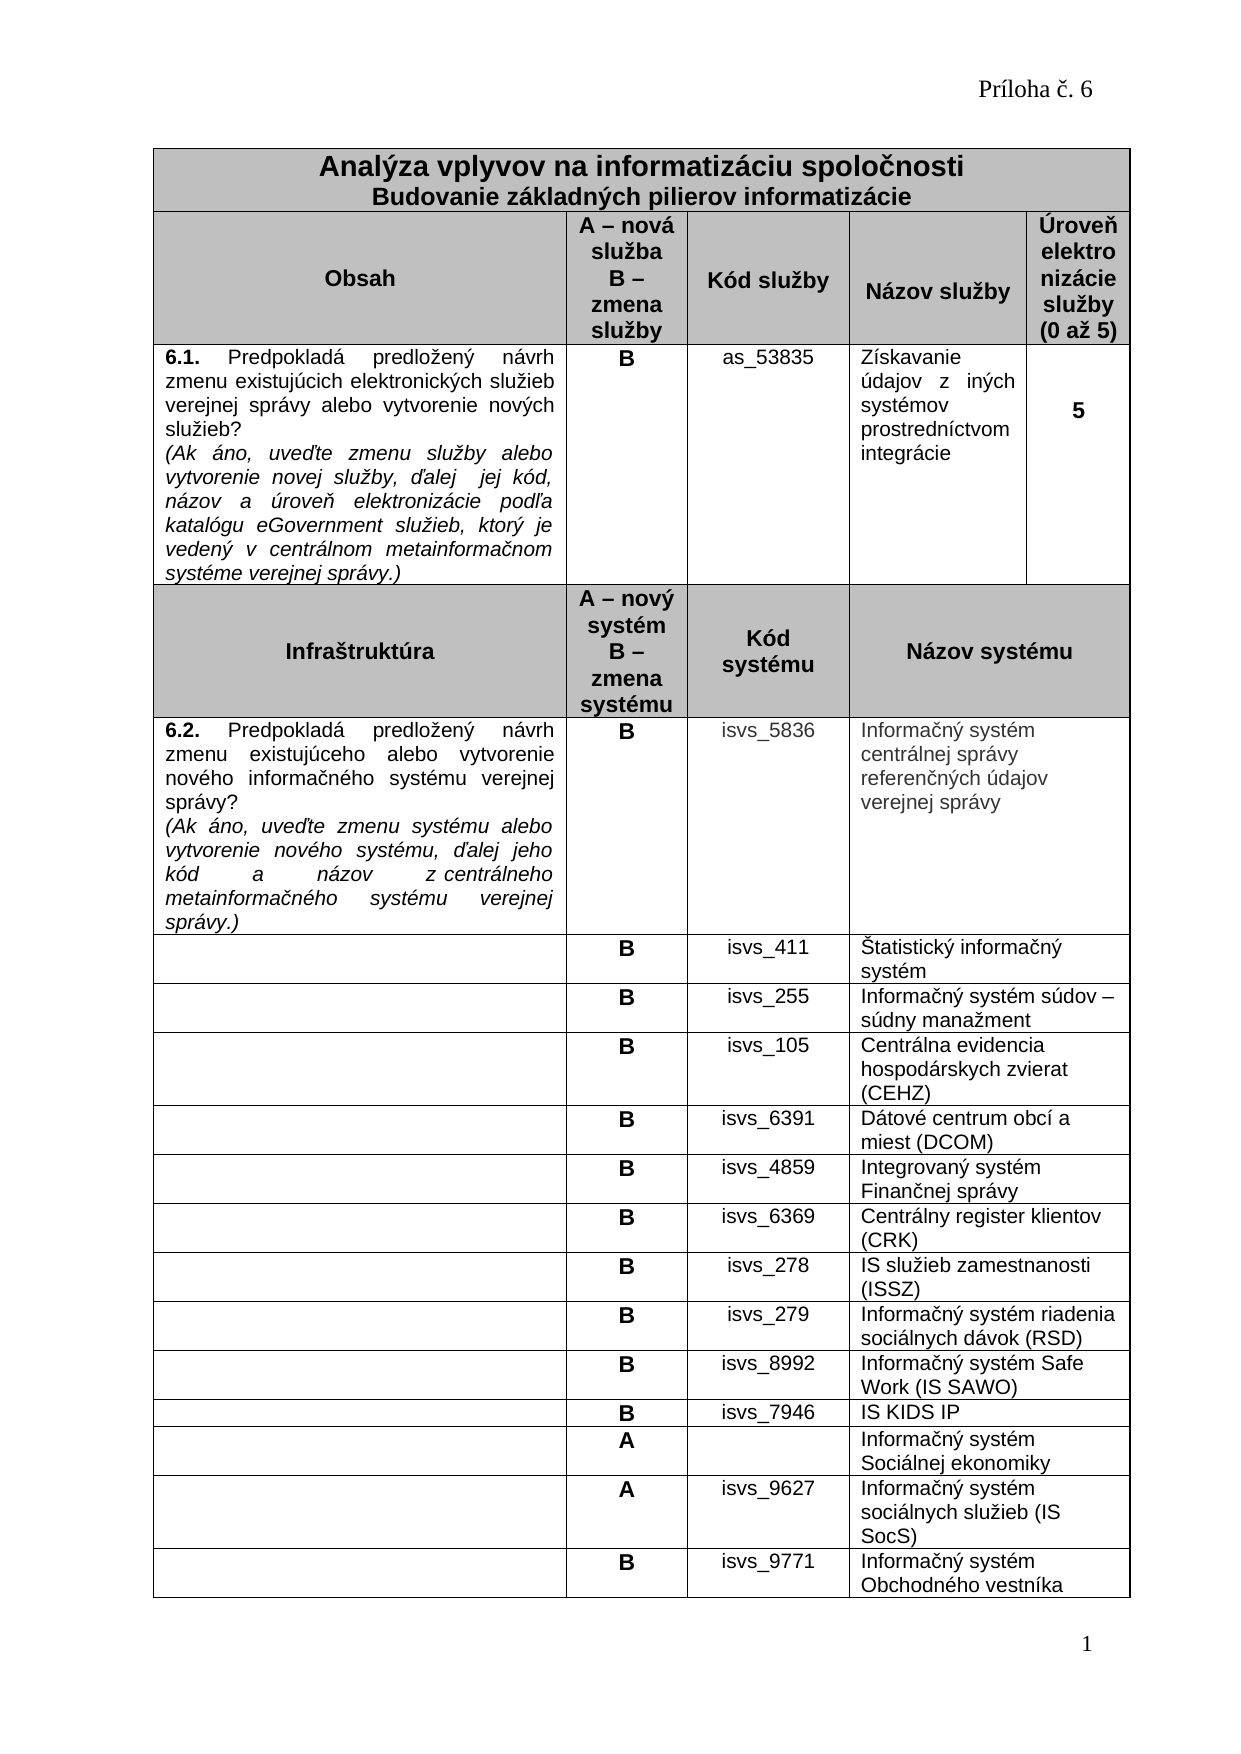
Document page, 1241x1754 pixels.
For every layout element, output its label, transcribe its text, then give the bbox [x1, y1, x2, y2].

table_cell B [567, 935, 687, 983]
table_cell [154, 1253, 566, 1301]
table_cell Informačný systém Safe Work (IS SAWO) [850, 1351, 1129, 1398]
table_cell isvs_8992 [688, 1351, 849, 1398]
table_cell [154, 1476, 566, 1548]
table_cell isvs_279 [688, 1302, 849, 1349]
table_cell [688, 1427, 849, 1475]
table_cell isvs_6369 [688, 1204, 849, 1252]
table_cell Informačný systém riadenia sociálnych dávok (RSD) [850, 1302, 1129, 1349]
table_cell isvs_105 [688, 1033, 849, 1105]
table_cell Kód služby [688, 212, 849, 344]
table_cell [154, 1400, 566, 1426]
table_cell A [567, 1427, 687, 1475]
table_cell B [567, 1549, 687, 1597]
table_cell B [567, 345, 687, 584]
table_cell isvs_4859 [688, 1155, 849, 1203]
table_cell as_53835 [688, 345, 849, 584]
table_cell B [567, 1204, 687, 1252]
table_cell B [567, 1400, 687, 1426]
table_cell B [567, 1106, 687, 1154]
table_cell [154, 1427, 566, 1475]
table_cell isvs_6391 [688, 1106, 849, 1154]
table_cell isvs_255 [688, 984, 849, 1032]
table_cell Obsah [154, 212, 566, 344]
table_cell Centrálny register klientov (CRK) [850, 1204, 1129, 1252]
table_cell Centrálna evidencia hospodárskych zvierat (CEHZ) [850, 1033, 1129, 1105]
table_cell [154, 1302, 566, 1349]
table_cell Úroveň elektronizácie služby (0 až 5) [1027, 212, 1129, 344]
table_cell Integrovaný systém Finančnej správy [850, 1155, 1129, 1203]
table_header Analýza vplyvov na informatizáciu spoločnosti Budovanie základných pilierov informatizácie [154, 149, 1129, 211]
table_cell Názov služby [850, 212, 1026, 344]
table_cell B [567, 1302, 687, 1349]
table_cell Dátové centrum obcí a miest (DCOM) [850, 1106, 1129, 1154]
table_cell isvs_7946 [688, 1400, 849, 1426]
table_cell isvs_278 [688, 1253, 849, 1301]
table_cell isvs_5836 [688, 718, 849, 934]
table_cell Informačný systém Sociálnej ekonomiky [850, 1427, 1129, 1475]
table_cell B [567, 718, 687, 934]
table_cell isvs_9627 [688, 1476, 849, 1548]
table_cell [154, 1549, 566, 1597]
table_cell [154, 1033, 566, 1105]
table_cell Infraštruktúra [154, 585, 566, 717]
table_cell IS KIDS IP [850, 1400, 1129, 1426]
table_cell isvs_9771 [688, 1549, 849, 1597]
table_cell B [567, 1253, 687, 1301]
table_cell Štatistický informačný systém [850, 935, 1129, 983]
table_cell B [567, 1155, 687, 1203]
table_cell [154, 1106, 566, 1154]
table_cell [154, 1351, 566, 1398]
table_cell Informačný systém centrálnej správy referenčných údajov verejnej správy [850, 718, 1129, 934]
table_cell A – nová služba B – zmena služby [567, 212, 687, 344]
table_cell Informačný systém Obchodného vestníka [850, 1549, 1129, 1597]
table_cell A [567, 1476, 687, 1548]
table_cell [154, 984, 566, 1032]
table_cell B [567, 1351, 687, 1398]
table_cell Získavanie údajov z iných systémov prostredníctvom integrácie [850, 345, 1026, 584]
table_cell Kód systému [688, 585, 849, 717]
table_cell 6.2. Predpokladá predložený návrh zmenu existujúceho alebo vytvorenie nového informačného systému verejnej správy? (Ak áno, uveďte zmenu systému alebo vytvorenie nového systému, ďalej jeho kód a názov z centrálneho metainformačného systému verejnej správy.) [154, 718, 566, 934]
table_cell Informačný systém súdov – súdny manažment [850, 984, 1129, 1032]
table_cell Názov systému [850, 585, 1129, 717]
table_cell A – nový systém B – zmena systému [567, 585, 687, 717]
table_cell [154, 1155, 566, 1203]
table_cell B [567, 1033, 687, 1105]
table_cell IS služieb zamestnanosti (ISSZ) [850, 1253, 1129, 1301]
table_cell 5 [1027, 345, 1129, 584]
table_cell [154, 935, 566, 983]
table_cell Informačný systém sociálnych služieb (IS SocS) [850, 1476, 1129, 1548]
table_cell isvs_411 [688, 935, 849, 983]
table_cell 6.1. Predpokladá predložený návrh zmenu existujúcich elektronických služieb verejnej správy alebo vytvorenie nových služieb? (Ak áno, uveďte zmenu služby alebo vytvorenie novej služby, ďalej jej kód, názov a úroveň elektronizácie podľa katalógu eGovernment služieb, ktorý je vedený v centrálnom metainformačnom systéme verejnej správy.) [154, 345, 566, 584]
table_cell [154, 1204, 566, 1252]
table_cell B [567, 984, 687, 1032]
